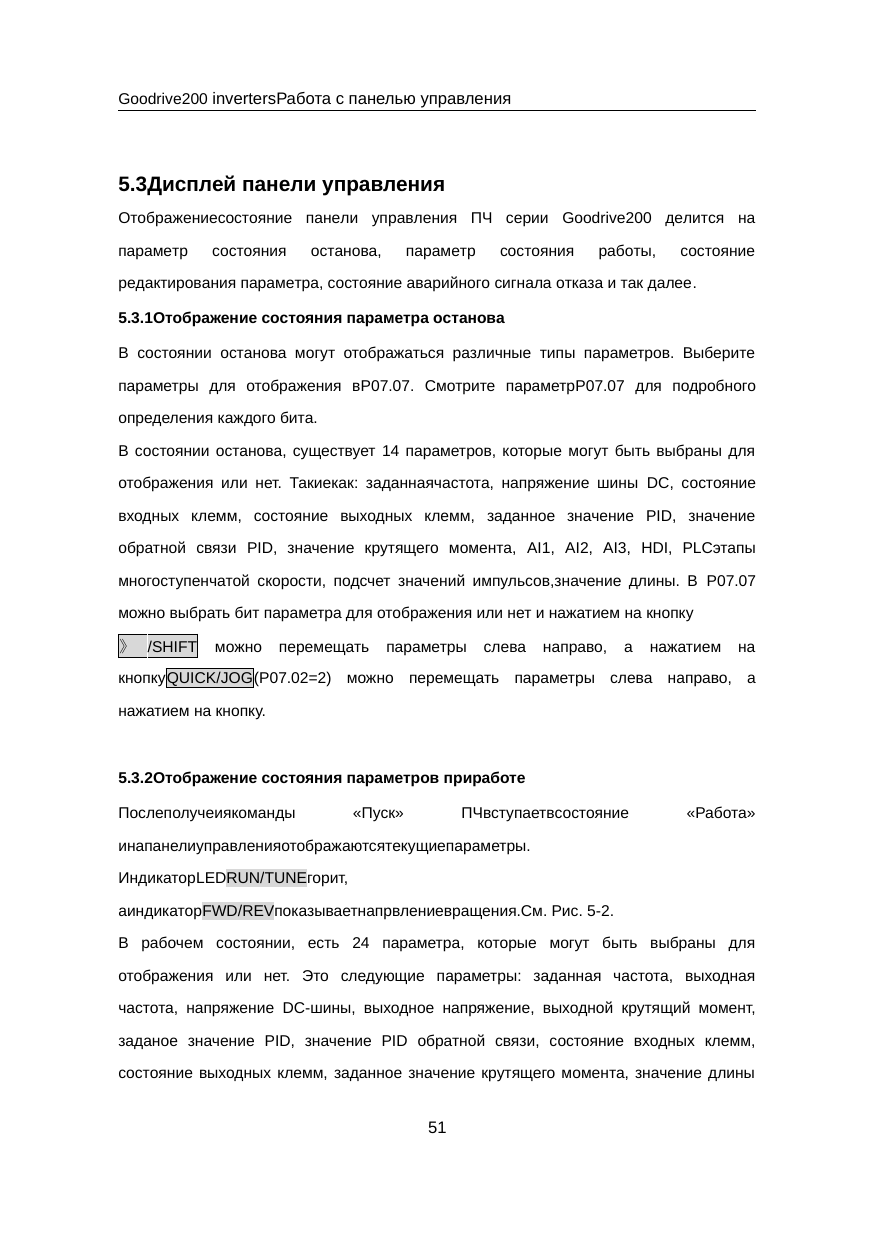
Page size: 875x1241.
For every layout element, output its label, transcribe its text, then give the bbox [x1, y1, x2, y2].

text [118, 927, 756, 1089]
subtitle 5.3.1Отображение состояния параметра останова [118, 302, 756, 334]
text Отображениесостояние панели управления ПЧ серии Goodrive200 делится на параметр состояния останова, параметр состояния работы, состояние редактирования параметра, состояние аварийного сигнала отказа и так далее. [118, 202, 756, 299]
text В состоянии останова могут отображаться различные типы параметров. Выберите параметры для отображения вP07.07. Смотрите параметрP07.07 для подробного определения каждого бита. [118, 337, 756, 434]
subtitle 5.3.2Отображение состояния параметров приработе [118, 762, 756, 794]
text В состоянии останова, существует 14 параметров, которые могут быть выбраны для отображения или нет. Такиекак: заданнаячастота, напряжение шины DC, состояние входных клемм, состояние выходных клемм, заданное значение PID, значение обратной связи PID, значение крутящего момента, AI1, AI2, AI3, HDI, PLCэтапы многоступенчатой скорости, подсчет значений импульсов,значение длины. В P07.07 можно выбрать бит параметра для отображения или нет и нажатием на кнопку [118, 434, 756, 629]
text 》/SHIFT можно перемещать параметры слева направо, а нажатием на кнопкуQUICK/JOG(P07.02=2) можно перемещать параметры слева направо, а нажатием на кнопку. [118, 629, 756, 727]
text Послеполучеиякоманды «Пуск» ПЧвступаетвсостояние «Работа» инапанелиуправленияотображаютсятекущиепараметры. ИндикаторLEDRUN/TUNEгорит, аиндикаторFWD/REVпоказываетнапрвлениевращения.См. Рис. 5-2. [118, 797, 756, 927]
subtitle 5.3Дисплей панели управления [118, 168, 756, 197]
